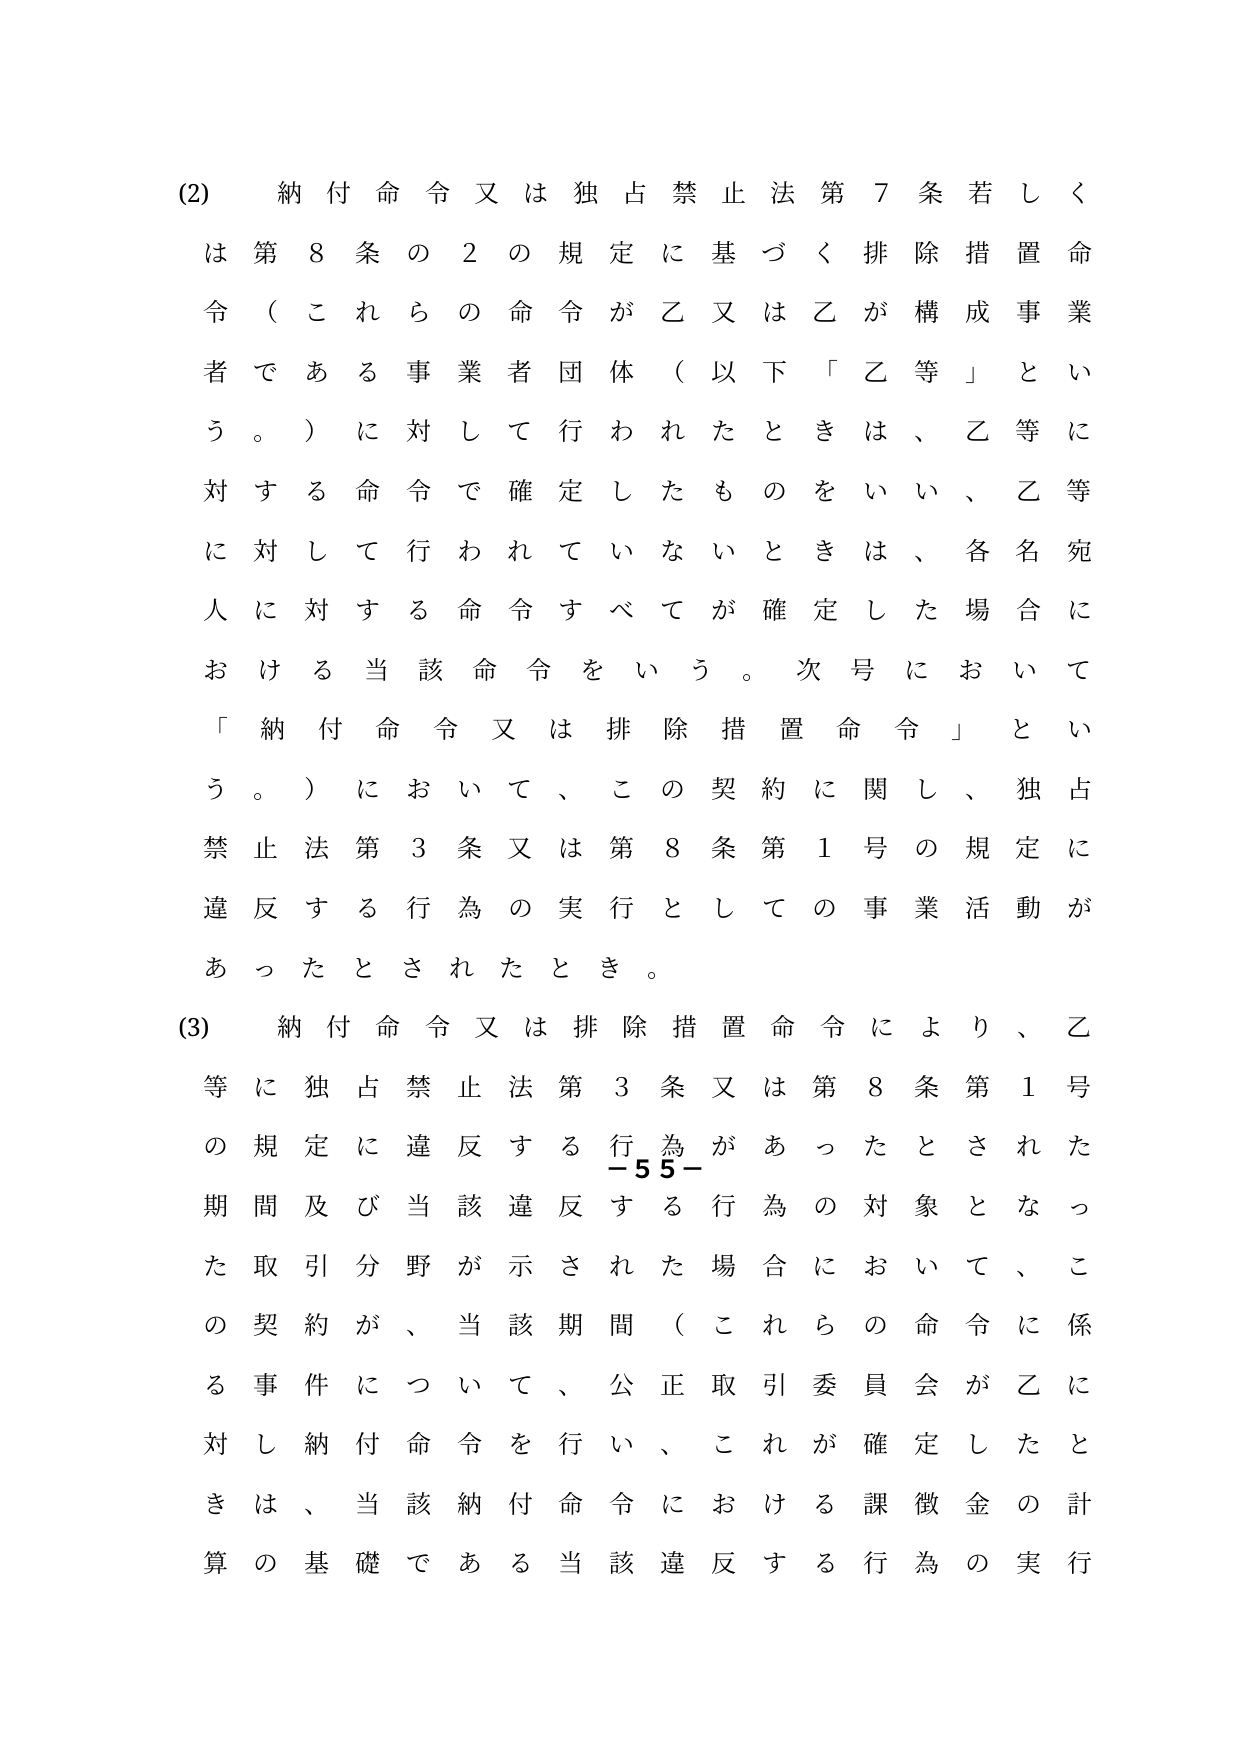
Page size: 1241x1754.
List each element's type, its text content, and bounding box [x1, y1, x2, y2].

text (2) 納付命令又は独占禁止法第７条若しくは第８条の２の規定に基づく排除措置命令（これらの命令が乙又は乙が構成事業者である事業者団体（以下「乙等」という。）に対して行われたときは、乙等に対する命令で確定したものをいい、乙等に対して行われていないときは、各名宛人に対する命令すべてが確定した場合における当該命令をいう。次号において「納付命令又は排除措置命令」という。）において、この契約に関し、独占禁止法第３条又は第８条第１号の規定に違反する行為の実行としての事業活動があったとされたとき。 [175, 162, 1116, 996]
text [175, 996, 1116, 1592]
